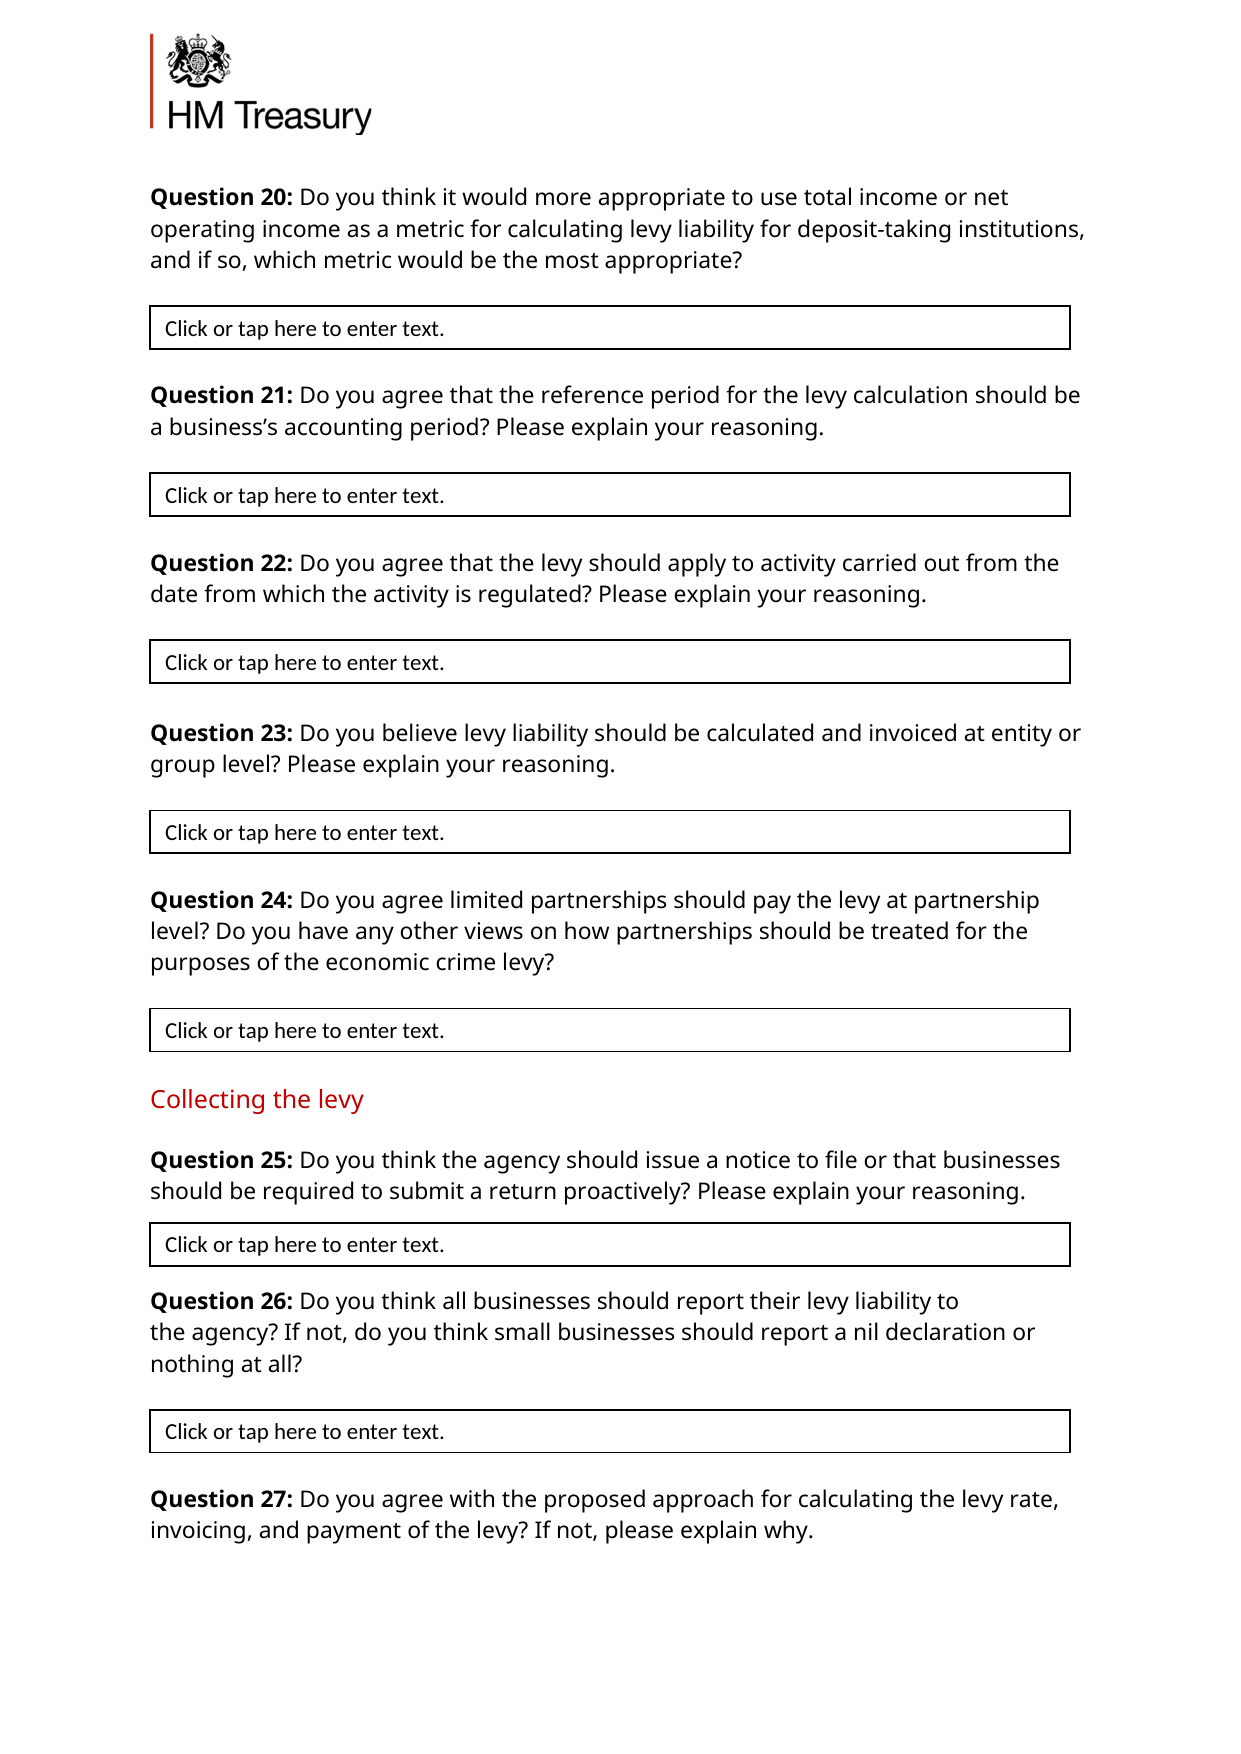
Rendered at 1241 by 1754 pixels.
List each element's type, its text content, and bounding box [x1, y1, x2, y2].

text Question 21: Do you agree that the reference period for the levy calculation should be a business’s accounting period? Please explain your reasoning. [150, 379, 1090, 442]
text Question 27: Do you agree with the proposed approach for calculating the levy rate, invoicing, and payment of the levy? If not, please explain why. [150, 1483, 1090, 1546]
text Collecting the levy [150, 1082, 1090, 1116]
text Question 25: Do you think the agency should issue a notice to file or that businesses should be required to submit a return proactively? Please explain your reasoning. [150, 1144, 1090, 1206]
text Question 24: Do you agree limited partnerships should pay the levy at partnership level? Do you have any other views on how partnerships should be treated for the purposes of the economic crime levy? [150, 884, 1090, 977]
text Question 23: Do you believe levy liability should be calculated and invoiced at entity or group level? Please explain your reasoning. [150, 717, 1090, 779]
picture [150, 25, 372, 135]
text Question 20: Do you think it would more appropriate to use total income or net operating income as a metric for calculating levy liability for deposit-taking institutions, and if so, which metric would be the most appropriate? [150, 181, 1090, 275]
text Question 22: Do you agree that the levy should apply to activity carried out from the date from which the activity is regulated? Please explain your reasoning. [150, 546, 1090, 609]
text Question 26: Do you think all businesses should report their levy liability to the agency? If not, do you think small businesses should report a nil declaration or nothing at all? [150, 1285, 1090, 1379]
